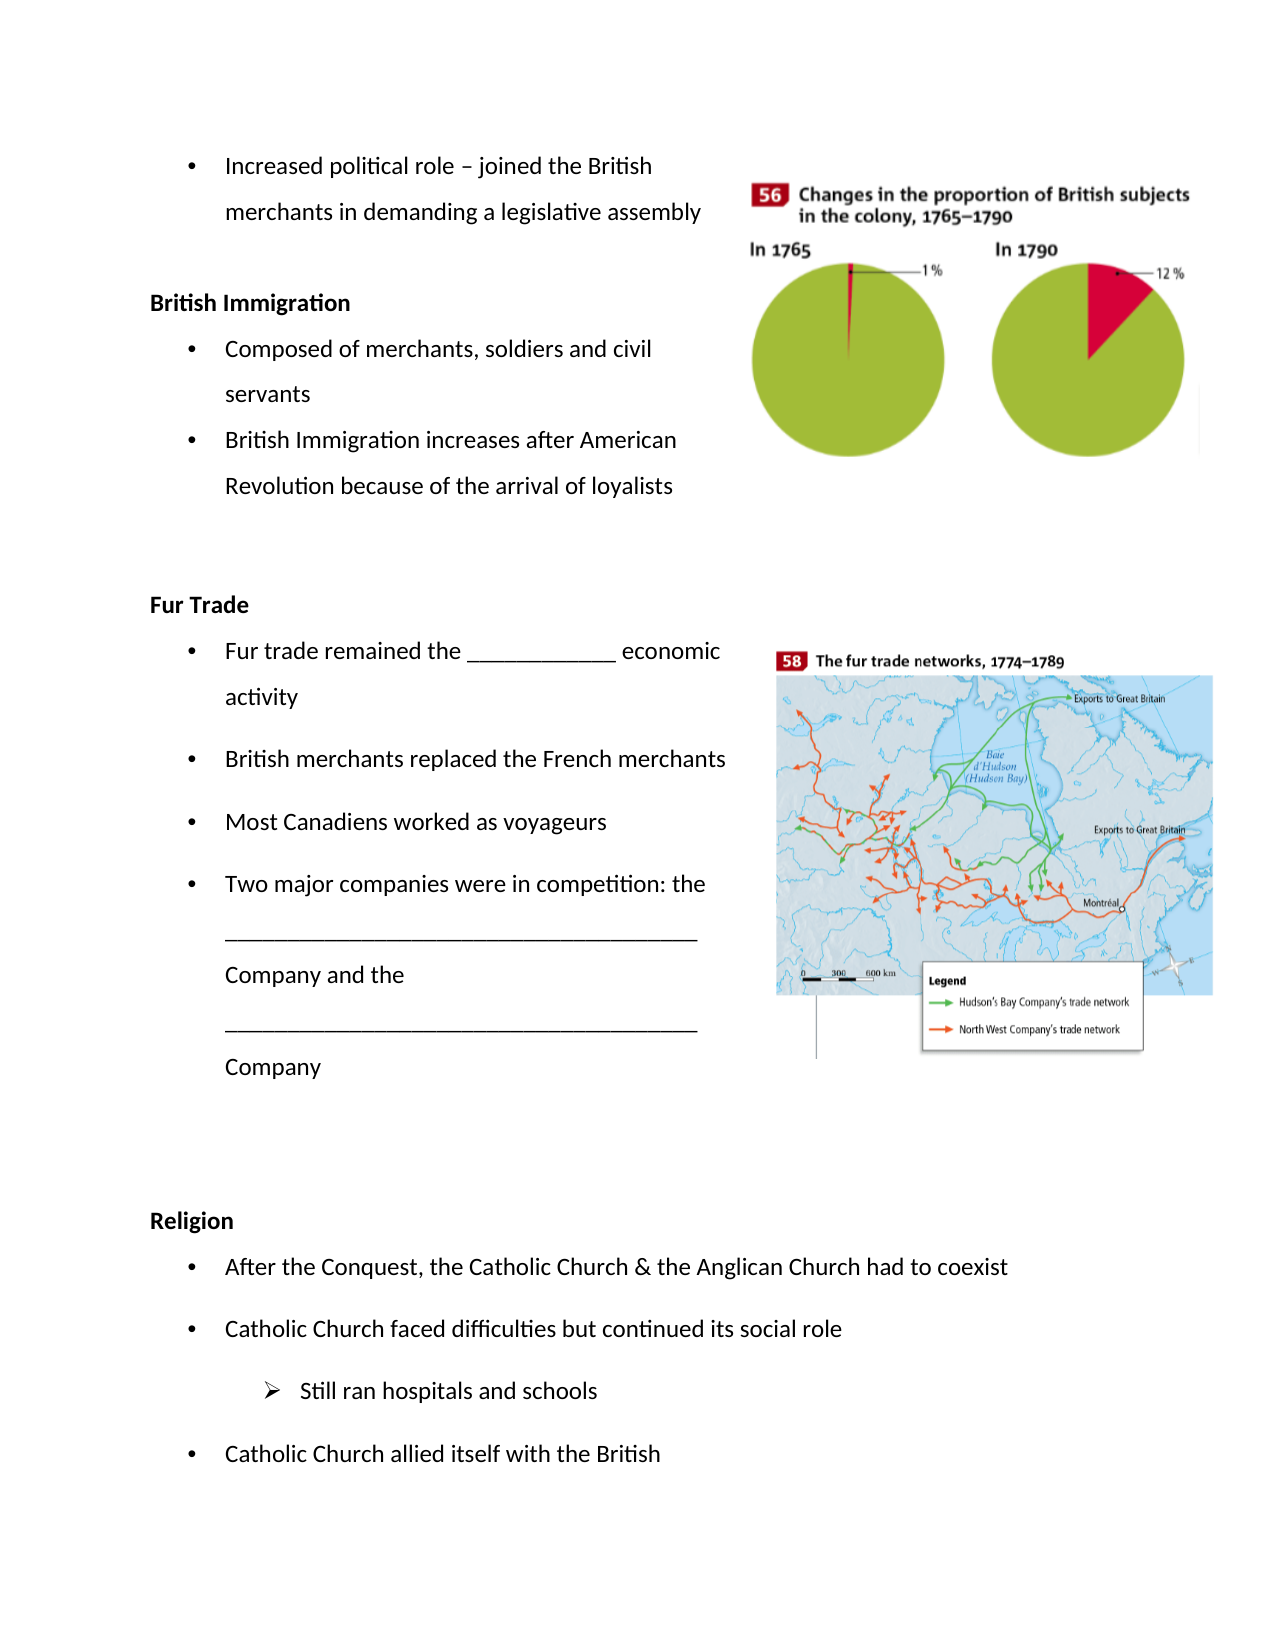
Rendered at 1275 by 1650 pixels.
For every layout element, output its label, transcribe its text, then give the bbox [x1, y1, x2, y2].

list Composed of merchants, soldiers and civil servants [187, 333, 742, 409]
list Two major companies were in competition: the ______________________________________ Company and the ______________________________________ Company [187, 868, 1125, 1082]
picture [742, 170, 1200, 463]
list Increased political role – joined the British merchants in demanding a legislative assembly [187, 150, 1125, 226]
list British Immigration increases after American Revolution because of the arrival of loyalists [187, 424, 1125, 501]
list Catholic Church faced difficulties but continued its social role [187, 1313, 1125, 1344]
text Fur Trade [150, 589, 1125, 620]
list British merchants replaced the French merchants [187, 743, 770, 774]
text Religion [150, 1205, 1125, 1236]
list Still ran hospitals and schools [262, 1376, 1125, 1406]
text British Immigration [150, 287, 742, 318]
list Fur trade remained the ____________ economic activity [187, 635, 1125, 712]
list After the Conquest, the Catholic Church & the Anglican Church had to coexist [187, 1251, 1125, 1281]
list Catholic Church allied itself with the British [187, 1438, 1125, 1468]
list Most Canadiens worked as voyageurs [187, 806, 770, 836]
picture [770, 645, 1223, 1059]
